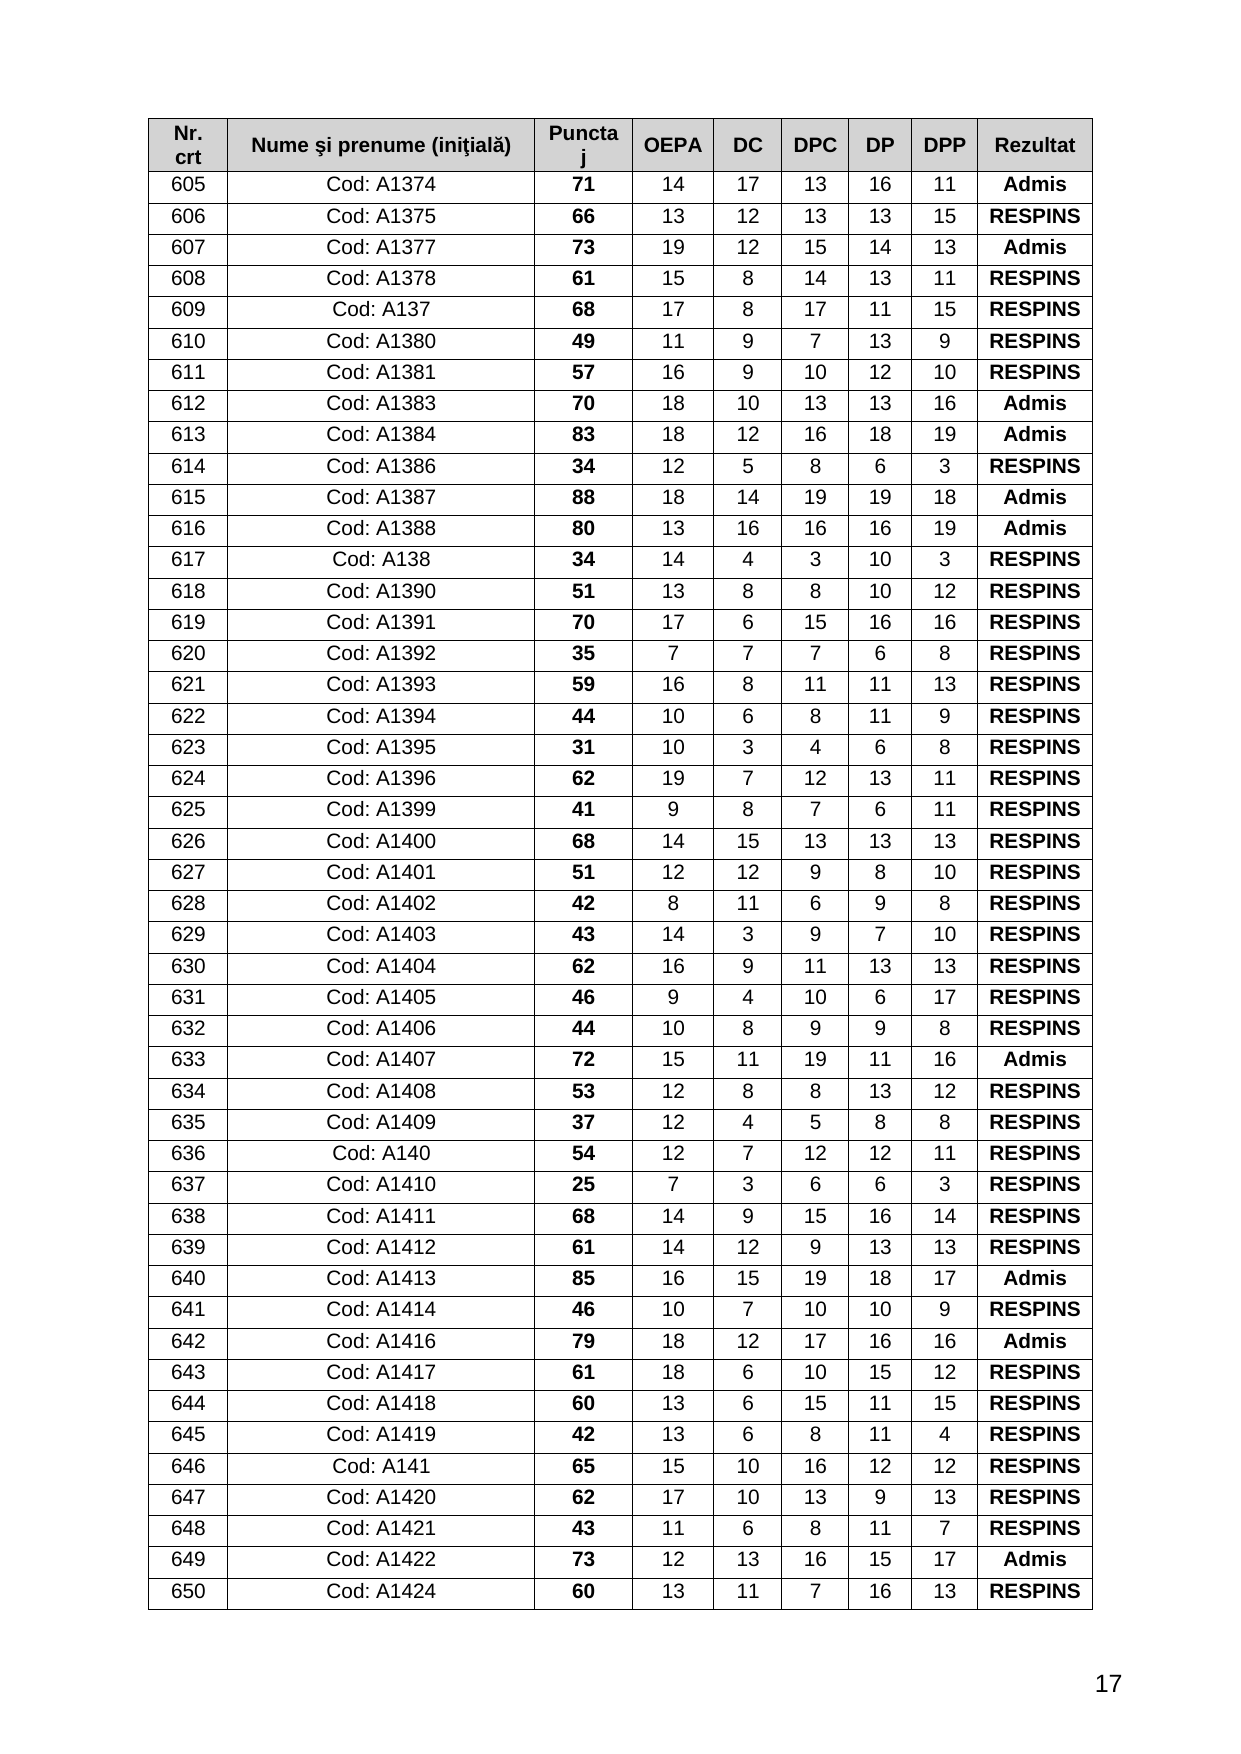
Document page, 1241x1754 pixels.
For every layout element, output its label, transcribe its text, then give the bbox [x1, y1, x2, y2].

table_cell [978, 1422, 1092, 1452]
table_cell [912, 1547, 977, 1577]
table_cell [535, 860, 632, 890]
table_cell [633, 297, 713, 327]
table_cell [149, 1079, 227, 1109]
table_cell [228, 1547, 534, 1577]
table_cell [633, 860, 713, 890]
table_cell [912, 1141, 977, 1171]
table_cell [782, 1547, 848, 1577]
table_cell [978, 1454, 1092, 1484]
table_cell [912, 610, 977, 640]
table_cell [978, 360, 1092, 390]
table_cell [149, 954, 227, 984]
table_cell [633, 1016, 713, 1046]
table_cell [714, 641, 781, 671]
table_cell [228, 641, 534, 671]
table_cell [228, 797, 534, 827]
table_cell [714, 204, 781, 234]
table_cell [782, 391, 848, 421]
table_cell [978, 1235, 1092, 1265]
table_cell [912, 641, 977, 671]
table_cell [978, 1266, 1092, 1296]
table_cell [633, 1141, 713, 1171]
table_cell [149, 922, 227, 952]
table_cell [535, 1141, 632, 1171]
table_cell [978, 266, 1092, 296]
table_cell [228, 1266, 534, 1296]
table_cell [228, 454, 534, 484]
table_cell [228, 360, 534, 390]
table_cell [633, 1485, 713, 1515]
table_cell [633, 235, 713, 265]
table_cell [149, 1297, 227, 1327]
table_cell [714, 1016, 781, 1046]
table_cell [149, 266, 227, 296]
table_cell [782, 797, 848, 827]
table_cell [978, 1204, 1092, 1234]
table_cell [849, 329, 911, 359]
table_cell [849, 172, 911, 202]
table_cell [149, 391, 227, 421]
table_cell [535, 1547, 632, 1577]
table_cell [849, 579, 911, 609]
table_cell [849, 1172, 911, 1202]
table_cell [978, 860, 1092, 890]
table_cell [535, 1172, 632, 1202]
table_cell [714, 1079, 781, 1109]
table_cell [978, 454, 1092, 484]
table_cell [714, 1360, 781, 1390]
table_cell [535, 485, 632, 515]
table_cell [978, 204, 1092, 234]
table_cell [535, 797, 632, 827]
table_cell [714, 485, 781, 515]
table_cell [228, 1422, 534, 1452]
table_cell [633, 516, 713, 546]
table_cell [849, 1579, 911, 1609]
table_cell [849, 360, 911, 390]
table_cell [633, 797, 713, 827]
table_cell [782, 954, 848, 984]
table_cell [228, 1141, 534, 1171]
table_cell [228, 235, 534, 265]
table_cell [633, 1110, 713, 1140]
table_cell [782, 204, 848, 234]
table_header DPP [912, 119, 977, 171]
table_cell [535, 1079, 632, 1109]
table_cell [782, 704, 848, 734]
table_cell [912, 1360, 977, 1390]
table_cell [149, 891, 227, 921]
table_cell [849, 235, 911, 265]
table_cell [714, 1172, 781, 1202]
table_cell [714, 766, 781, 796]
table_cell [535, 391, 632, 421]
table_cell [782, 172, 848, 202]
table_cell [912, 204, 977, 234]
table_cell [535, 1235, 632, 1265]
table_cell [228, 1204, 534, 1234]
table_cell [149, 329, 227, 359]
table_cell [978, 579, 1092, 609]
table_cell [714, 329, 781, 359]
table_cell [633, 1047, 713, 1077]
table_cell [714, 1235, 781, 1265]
table_header DPC [782, 119, 848, 171]
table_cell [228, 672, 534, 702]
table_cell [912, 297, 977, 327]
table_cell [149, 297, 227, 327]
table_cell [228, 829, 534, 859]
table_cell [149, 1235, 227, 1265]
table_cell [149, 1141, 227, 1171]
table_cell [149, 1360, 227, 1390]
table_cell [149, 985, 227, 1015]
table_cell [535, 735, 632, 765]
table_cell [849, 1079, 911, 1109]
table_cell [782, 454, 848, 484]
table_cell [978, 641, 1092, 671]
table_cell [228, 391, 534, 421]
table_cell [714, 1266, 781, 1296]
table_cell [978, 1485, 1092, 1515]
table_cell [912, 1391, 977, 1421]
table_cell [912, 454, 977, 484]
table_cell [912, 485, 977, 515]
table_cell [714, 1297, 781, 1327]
table_header Punctaj [535, 119, 632, 171]
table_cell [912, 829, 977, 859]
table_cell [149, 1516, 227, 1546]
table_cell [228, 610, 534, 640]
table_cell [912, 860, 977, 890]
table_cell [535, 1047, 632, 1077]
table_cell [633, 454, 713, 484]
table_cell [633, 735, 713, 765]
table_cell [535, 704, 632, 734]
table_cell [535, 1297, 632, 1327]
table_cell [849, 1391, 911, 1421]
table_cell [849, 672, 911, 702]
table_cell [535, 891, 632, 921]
table_header Nr. crt [149, 119, 227, 171]
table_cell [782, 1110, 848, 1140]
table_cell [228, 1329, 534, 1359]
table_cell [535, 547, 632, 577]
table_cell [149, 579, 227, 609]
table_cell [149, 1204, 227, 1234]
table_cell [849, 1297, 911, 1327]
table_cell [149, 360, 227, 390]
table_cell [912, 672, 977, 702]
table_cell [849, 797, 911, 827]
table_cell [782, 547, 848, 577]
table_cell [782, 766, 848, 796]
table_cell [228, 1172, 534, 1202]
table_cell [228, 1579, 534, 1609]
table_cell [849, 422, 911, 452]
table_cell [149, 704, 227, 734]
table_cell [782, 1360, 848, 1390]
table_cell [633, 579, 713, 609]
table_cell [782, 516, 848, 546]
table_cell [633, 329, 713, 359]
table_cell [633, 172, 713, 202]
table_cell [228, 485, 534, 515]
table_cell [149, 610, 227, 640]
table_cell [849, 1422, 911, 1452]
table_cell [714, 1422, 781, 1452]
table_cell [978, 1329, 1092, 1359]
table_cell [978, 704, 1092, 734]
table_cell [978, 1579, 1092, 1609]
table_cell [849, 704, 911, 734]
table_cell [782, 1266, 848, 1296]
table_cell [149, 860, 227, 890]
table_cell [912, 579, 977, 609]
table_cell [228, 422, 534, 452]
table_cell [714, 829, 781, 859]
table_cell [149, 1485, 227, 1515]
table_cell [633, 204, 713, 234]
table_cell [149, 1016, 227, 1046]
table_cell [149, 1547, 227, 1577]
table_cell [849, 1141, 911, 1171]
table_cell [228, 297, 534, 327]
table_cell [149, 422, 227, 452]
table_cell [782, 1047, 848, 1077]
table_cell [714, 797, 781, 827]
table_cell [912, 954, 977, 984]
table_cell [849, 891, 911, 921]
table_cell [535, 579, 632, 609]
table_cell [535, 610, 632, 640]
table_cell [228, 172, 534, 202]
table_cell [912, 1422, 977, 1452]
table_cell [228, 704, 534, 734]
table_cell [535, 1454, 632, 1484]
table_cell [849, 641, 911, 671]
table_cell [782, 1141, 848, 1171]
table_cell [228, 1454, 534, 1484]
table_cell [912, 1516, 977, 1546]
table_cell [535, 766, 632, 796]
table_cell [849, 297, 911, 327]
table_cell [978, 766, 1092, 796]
table_header Nume şi prenume (iniţială) [228, 119, 534, 171]
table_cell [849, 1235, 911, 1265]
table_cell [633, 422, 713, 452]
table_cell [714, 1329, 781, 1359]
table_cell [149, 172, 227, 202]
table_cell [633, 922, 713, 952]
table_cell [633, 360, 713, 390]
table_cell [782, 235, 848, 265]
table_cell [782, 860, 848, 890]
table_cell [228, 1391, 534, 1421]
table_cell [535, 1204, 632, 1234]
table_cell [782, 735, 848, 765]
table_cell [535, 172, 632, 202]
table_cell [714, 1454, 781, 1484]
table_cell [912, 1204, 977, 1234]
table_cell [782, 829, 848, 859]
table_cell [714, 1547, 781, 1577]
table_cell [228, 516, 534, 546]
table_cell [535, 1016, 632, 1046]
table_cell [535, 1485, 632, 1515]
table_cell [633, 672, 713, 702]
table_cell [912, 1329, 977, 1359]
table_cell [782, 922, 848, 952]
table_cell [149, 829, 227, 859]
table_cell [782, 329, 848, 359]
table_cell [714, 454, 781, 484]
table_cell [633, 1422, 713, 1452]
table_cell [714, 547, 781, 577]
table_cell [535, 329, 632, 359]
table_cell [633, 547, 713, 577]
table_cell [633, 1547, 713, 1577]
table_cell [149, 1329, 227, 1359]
table_header Rezultat [978, 119, 1092, 171]
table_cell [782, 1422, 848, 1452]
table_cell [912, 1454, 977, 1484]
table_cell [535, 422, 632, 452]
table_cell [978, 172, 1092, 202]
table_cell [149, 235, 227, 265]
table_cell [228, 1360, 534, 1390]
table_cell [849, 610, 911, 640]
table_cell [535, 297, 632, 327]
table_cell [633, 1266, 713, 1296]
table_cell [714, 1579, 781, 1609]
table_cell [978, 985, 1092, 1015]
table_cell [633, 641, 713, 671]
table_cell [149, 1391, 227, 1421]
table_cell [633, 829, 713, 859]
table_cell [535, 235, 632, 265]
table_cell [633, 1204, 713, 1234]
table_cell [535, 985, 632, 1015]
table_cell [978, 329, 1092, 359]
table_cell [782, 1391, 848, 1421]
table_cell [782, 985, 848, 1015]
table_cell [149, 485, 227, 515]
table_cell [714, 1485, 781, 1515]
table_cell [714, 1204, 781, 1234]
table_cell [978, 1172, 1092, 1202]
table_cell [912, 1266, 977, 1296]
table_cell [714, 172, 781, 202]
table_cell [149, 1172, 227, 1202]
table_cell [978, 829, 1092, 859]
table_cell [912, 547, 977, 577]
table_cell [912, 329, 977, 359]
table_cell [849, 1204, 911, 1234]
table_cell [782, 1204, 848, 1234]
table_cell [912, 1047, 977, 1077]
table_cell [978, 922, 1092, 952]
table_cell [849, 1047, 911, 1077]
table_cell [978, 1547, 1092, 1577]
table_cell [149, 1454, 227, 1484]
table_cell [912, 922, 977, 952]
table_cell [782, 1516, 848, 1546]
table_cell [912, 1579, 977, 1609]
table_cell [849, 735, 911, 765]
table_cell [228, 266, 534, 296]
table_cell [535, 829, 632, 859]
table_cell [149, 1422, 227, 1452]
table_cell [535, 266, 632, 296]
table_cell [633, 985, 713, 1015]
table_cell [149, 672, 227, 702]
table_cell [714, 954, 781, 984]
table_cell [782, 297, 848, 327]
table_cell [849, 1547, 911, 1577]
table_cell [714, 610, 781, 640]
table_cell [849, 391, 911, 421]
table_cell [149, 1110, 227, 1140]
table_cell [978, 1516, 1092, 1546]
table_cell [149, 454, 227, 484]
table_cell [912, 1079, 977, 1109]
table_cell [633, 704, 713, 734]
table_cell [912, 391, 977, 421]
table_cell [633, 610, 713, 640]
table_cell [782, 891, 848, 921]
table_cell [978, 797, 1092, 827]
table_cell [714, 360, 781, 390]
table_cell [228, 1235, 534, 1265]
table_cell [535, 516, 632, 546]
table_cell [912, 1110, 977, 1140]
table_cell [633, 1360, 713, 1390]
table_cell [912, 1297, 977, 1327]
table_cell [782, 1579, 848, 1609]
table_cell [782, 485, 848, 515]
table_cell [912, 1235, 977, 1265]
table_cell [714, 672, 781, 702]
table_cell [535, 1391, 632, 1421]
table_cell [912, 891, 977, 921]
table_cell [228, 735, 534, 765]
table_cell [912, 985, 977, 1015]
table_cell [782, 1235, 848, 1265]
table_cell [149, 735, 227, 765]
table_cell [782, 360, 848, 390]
table_header DP [849, 119, 911, 171]
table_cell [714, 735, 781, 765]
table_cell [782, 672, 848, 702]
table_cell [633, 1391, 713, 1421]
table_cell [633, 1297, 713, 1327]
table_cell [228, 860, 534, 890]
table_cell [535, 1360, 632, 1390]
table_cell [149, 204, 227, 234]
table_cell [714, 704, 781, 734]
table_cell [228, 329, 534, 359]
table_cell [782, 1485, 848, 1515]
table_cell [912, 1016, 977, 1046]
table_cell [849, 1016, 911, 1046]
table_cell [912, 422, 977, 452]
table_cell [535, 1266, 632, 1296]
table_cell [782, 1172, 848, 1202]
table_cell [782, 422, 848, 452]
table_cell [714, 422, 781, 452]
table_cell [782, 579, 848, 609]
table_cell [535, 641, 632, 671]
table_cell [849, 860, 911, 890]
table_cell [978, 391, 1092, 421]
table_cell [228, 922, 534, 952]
table_header OEPA [633, 119, 713, 171]
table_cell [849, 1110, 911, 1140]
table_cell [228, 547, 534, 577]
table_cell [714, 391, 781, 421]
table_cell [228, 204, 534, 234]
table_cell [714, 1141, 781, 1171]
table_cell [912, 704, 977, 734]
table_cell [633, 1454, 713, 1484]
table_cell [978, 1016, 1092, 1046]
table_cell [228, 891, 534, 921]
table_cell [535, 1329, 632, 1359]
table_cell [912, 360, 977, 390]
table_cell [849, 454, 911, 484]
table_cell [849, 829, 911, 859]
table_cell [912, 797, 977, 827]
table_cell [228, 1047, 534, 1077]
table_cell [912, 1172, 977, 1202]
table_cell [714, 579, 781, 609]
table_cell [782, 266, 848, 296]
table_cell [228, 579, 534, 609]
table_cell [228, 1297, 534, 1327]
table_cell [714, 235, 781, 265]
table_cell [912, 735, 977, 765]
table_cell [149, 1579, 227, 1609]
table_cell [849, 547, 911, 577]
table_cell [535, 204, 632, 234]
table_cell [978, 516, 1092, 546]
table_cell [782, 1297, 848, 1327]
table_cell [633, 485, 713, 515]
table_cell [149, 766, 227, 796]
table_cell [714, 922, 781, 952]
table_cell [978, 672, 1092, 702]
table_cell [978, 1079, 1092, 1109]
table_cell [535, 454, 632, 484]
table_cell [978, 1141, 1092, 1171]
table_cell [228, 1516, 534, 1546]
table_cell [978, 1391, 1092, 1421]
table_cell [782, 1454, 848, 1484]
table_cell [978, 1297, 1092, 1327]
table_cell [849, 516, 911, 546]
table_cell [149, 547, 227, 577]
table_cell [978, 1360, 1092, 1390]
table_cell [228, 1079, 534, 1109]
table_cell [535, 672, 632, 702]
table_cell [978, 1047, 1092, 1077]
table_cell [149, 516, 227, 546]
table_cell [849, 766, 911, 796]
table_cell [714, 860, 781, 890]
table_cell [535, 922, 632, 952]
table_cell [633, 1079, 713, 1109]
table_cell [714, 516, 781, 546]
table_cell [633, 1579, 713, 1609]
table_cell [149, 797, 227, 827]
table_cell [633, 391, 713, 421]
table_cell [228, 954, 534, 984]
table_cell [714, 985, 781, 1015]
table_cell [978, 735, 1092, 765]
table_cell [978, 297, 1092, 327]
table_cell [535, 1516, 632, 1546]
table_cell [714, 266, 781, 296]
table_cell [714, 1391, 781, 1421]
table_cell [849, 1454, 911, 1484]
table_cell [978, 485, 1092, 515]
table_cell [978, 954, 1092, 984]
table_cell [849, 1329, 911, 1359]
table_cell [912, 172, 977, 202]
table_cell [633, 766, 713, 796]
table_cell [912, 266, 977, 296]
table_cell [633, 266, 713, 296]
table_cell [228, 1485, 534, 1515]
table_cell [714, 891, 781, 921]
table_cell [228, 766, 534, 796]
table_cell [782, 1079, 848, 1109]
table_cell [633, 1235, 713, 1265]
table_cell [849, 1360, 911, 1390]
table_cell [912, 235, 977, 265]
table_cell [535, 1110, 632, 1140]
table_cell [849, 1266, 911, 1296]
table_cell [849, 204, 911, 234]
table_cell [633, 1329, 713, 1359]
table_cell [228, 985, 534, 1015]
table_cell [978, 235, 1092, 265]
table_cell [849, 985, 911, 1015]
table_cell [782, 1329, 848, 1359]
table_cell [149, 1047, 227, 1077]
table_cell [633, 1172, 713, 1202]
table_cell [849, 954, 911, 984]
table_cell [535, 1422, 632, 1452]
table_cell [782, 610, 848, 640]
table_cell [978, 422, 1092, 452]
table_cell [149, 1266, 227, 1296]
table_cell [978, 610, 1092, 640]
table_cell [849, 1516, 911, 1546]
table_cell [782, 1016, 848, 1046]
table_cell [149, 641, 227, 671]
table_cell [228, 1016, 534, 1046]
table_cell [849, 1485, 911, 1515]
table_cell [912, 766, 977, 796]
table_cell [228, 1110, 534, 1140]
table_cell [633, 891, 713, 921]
table_header DC [714, 119, 781, 171]
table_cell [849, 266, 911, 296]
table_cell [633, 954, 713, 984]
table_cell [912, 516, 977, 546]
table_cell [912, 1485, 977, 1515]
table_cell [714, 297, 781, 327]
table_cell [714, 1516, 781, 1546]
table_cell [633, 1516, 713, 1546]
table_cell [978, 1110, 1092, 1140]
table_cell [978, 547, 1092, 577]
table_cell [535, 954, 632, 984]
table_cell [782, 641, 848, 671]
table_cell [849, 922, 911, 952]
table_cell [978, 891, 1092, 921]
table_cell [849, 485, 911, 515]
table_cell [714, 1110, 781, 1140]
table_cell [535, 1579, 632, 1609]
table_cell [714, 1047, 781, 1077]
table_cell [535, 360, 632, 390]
